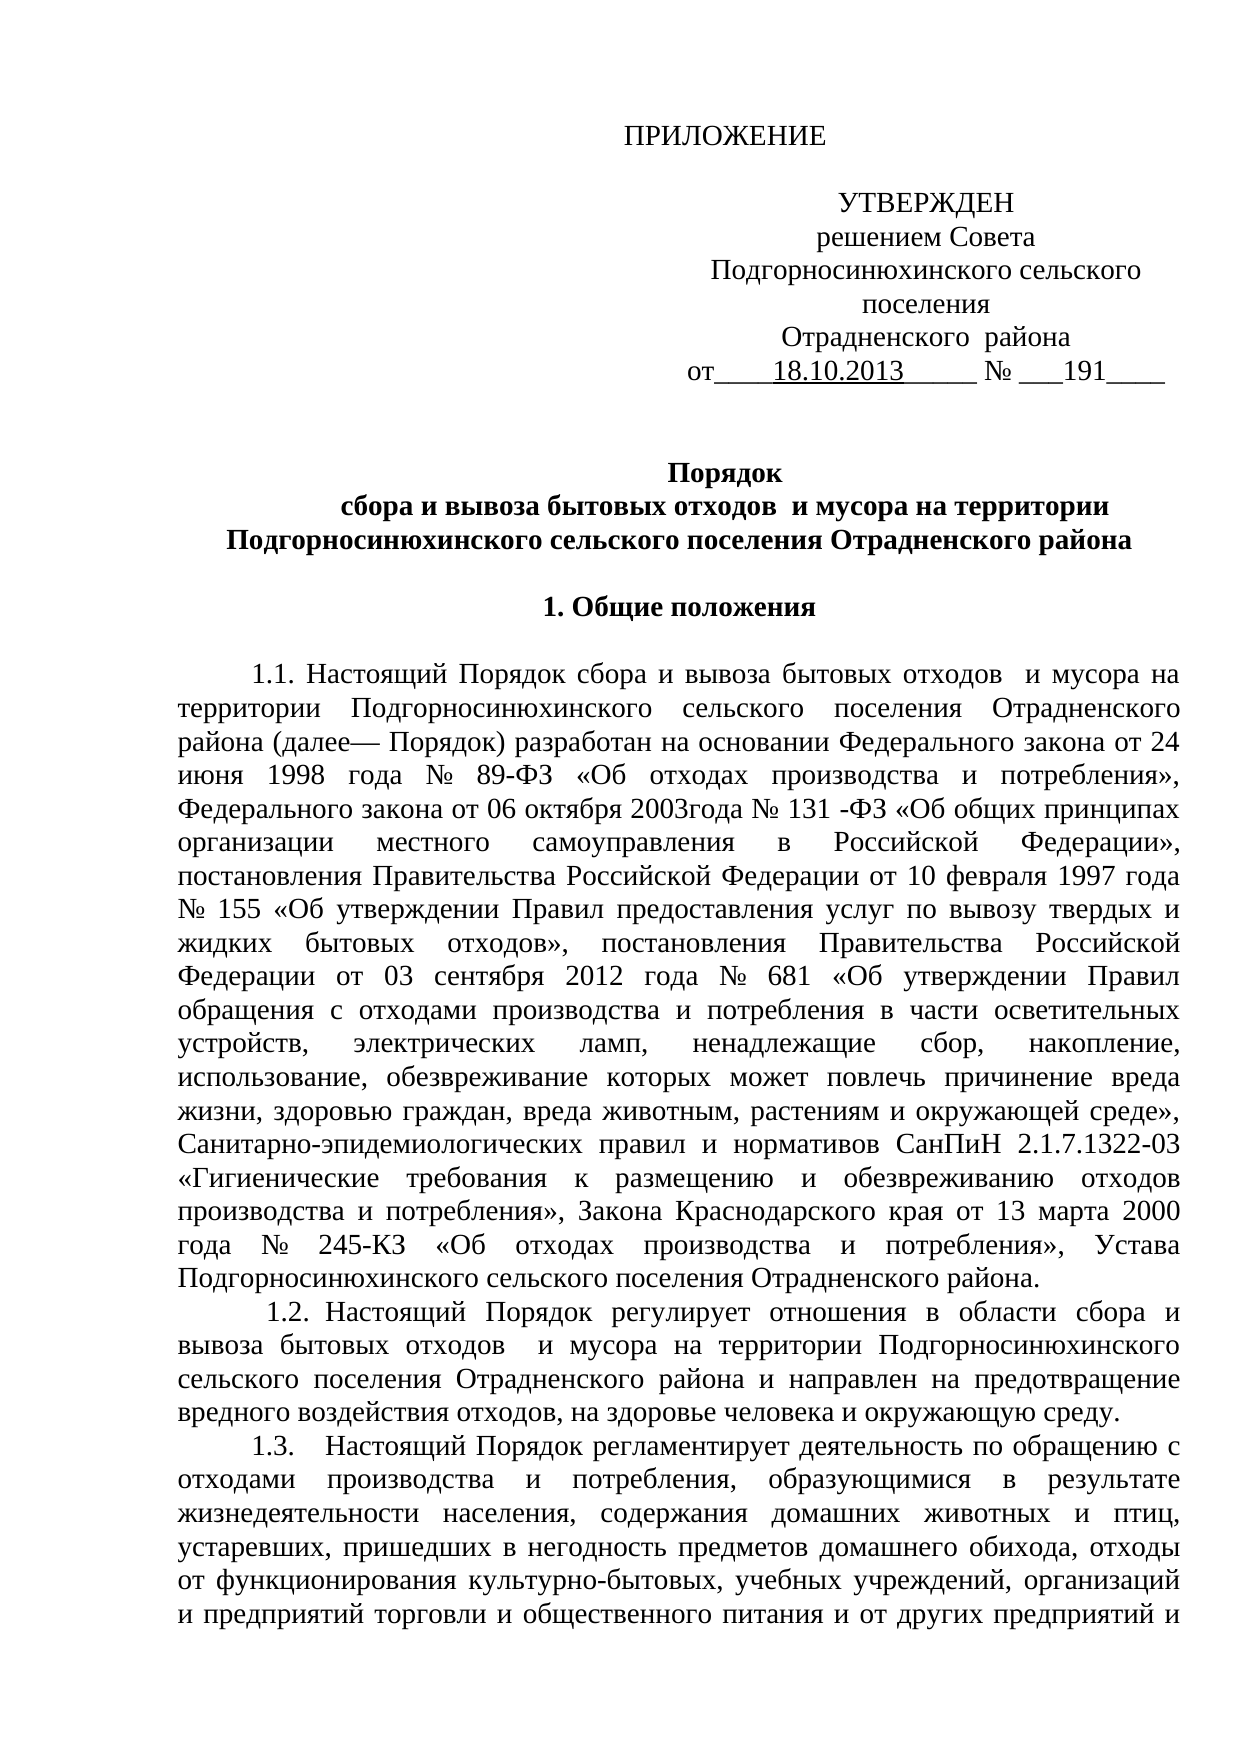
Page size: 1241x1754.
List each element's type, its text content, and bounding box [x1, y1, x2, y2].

text Порядок [177, 455, 1181, 488]
text 1.1. Настоящий Порядок сбора и вывоза бытовых отходов и мусора на территории Подгорносинюхинского сельского поселения Отрадненского района (далее— Порядок) разработан на основании Федерального закона от 24 июня 1998 года № 89-ФЗ «Об отходах производства и потребления», Федерального закона от 06 октября 2003года № 131 -ФЗ «Об общих принципах организации местного самоуправления в Российской Федерации», постановления Правительства Российской Федерации от 10 февраля 1997 года № 155 «Об утверждении Правил предоставления услуг по вывозу твердых и жидких бытовых отходов», постановления Правительства Российской Федерации от 03 сентября 2012 года № 681 «Об утверждении Правил обращения с отходами производства и потребления в части осветительных устройств, электрических ламп, ненадлежащие сбор, накопление, использование, обезвреживание которых может повлечь причинение вреда жизни, здоровью граждан, вреда животным, растениям и окружающей среде», Санитарно-эпидемиологических правил и нормативов СанПиН 2.1.7.1322-03 «Гигиенические требования к размещению и обезвреживанию отходов производства и потребления», Закона Краснодарского края от 13 марта 2000 года № 245-КЗ «Об отходах производства и потребления», Устава Подгорносинюхинского сельского поселения Отрадненского района. [177, 657, 1181, 1294]
text 1. Общие положения [177, 589, 1181, 623]
text УТВЕРЖДЕН [664, 185, 1187, 219]
list Настоящий Порядок регулирует отношения в области сбора и вывоза бытовых отходов и мусора на территории Подгорносинюхинского сельского поселения Отрадненского района и направлен на предотвращение вредного воздействия отходов, на здоровье человека и окружающую среду. [177, 1294, 1181, 1428]
text Отрадненского района [664, 319, 1187, 353]
text решением Совета Подгорносинюхинского сельского поселения [664, 219, 1187, 319]
text ПРИЛОЖЕНИЕ [177, 118, 1181, 152]
text от____18.10.2013_____ № ___191____ [664, 353, 1187, 386]
text сбора и вывоза бытовых отходов и мусора на территории Подгорносинюхинского сельского поселения Отрадненского района [177, 488, 1181, 556]
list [177, 1428, 1181, 1629]
